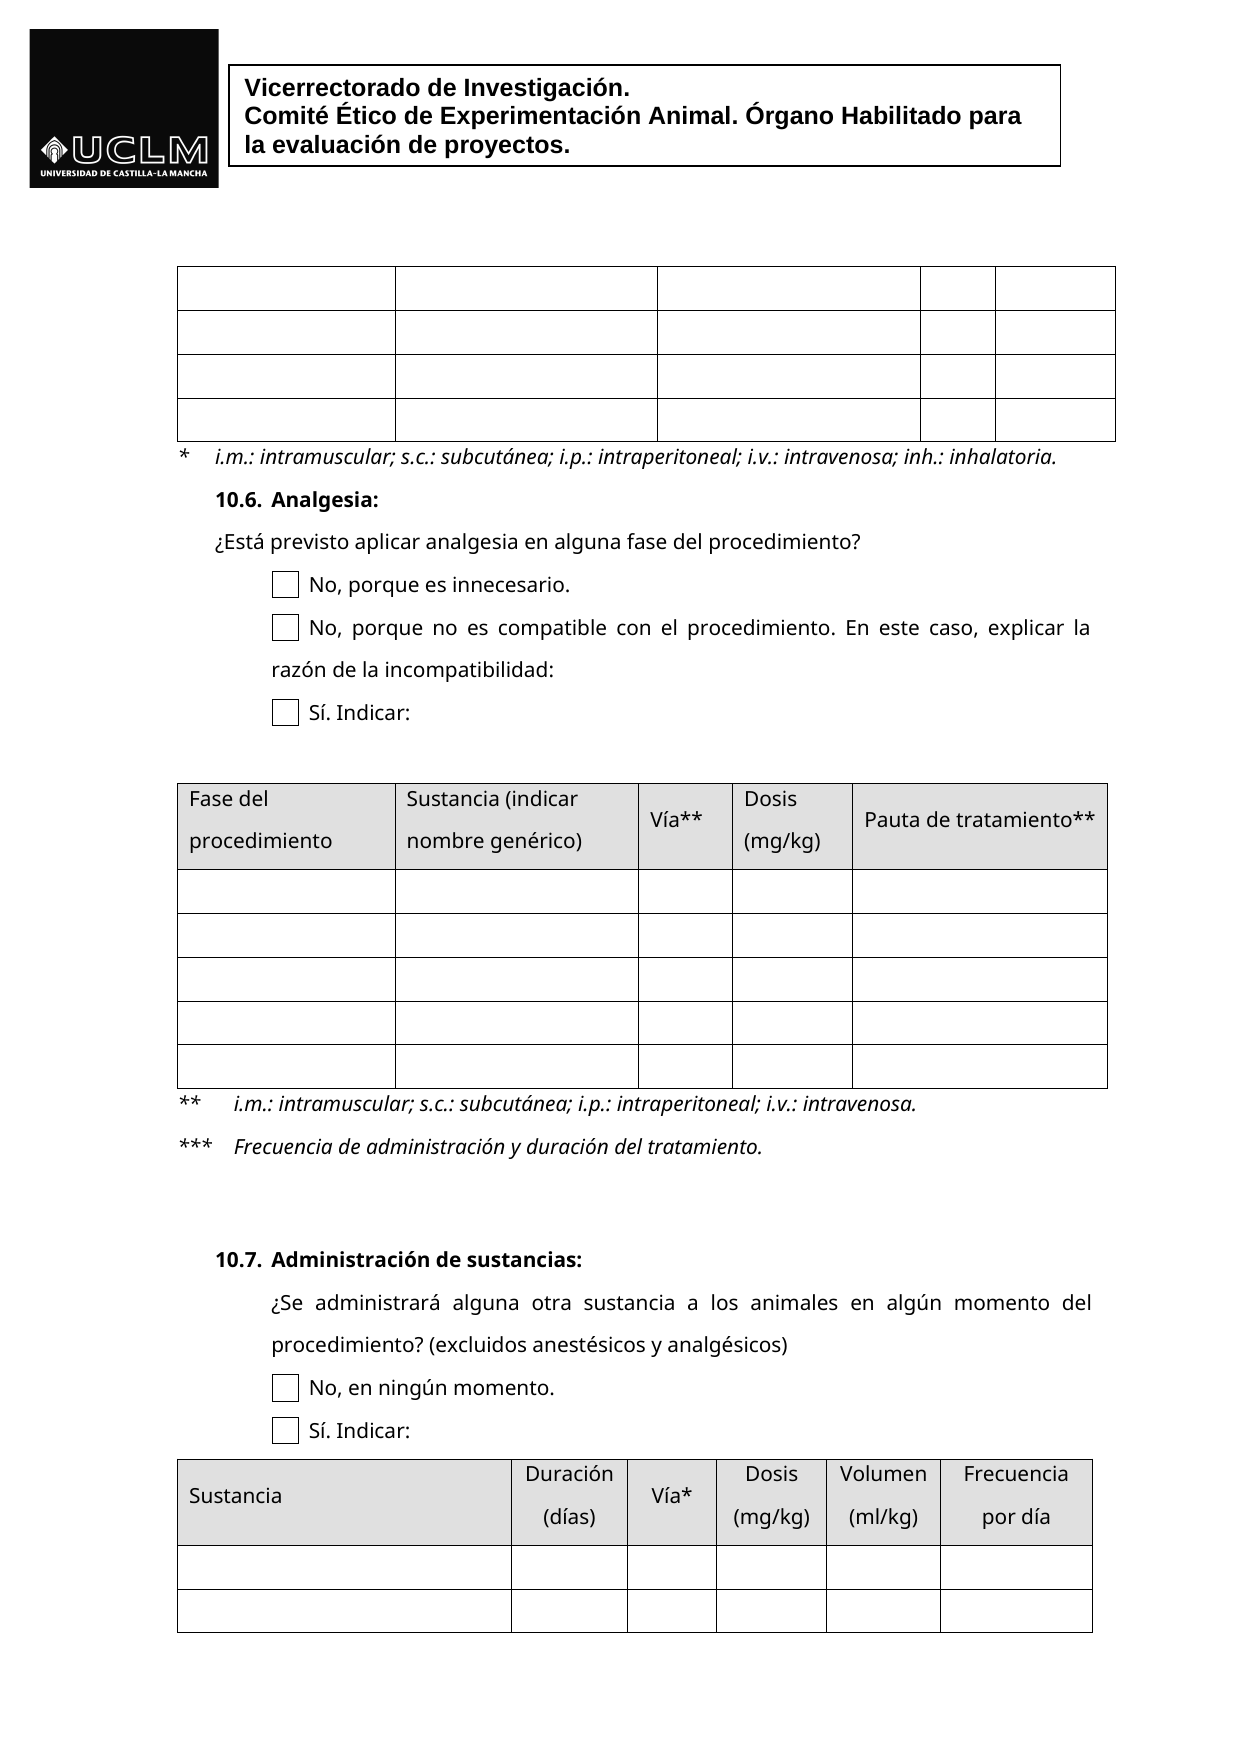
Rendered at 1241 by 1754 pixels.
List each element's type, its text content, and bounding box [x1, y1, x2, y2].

table_cell [733, 1002, 852, 1044]
table_header Sustancia [178, 1460, 511, 1545]
table_cell [178, 870, 395, 913]
table_cell [941, 1590, 1092, 1632]
table_cell [921, 311, 995, 354]
table_cell [178, 1546, 511, 1588]
table_header Vía** [639, 784, 732, 869]
table_cell [178, 958, 395, 1001]
table_cell [853, 958, 1107, 1001]
table_cell [733, 1045, 852, 1088]
table_cell [639, 1002, 732, 1044]
table_cell [921, 267, 995, 310]
table_cell [658, 355, 920, 397]
table_cell [396, 355, 657, 397]
table_cell [512, 1590, 627, 1632]
table_cell [733, 914, 852, 957]
text No, porque no es compatible con el procedimiento. En este caso, explicar la razón de la incompatibilidad: [271, 613, 1092, 684]
table_cell [921, 355, 995, 397]
table_cell [396, 1002, 638, 1044]
table_cell [639, 1045, 732, 1088]
table_cell [853, 870, 1107, 913]
text No, en ningún momento. [271, 1373, 1092, 1402]
table_cell [996, 311, 1115, 354]
table_cell [717, 1590, 826, 1632]
table_cell [941, 1546, 1092, 1588]
picture [29, 29, 219, 188]
table_cell [396, 1045, 638, 1088]
table_cell [178, 1590, 511, 1632]
table_cell [396, 870, 638, 913]
table_cell [658, 311, 920, 354]
text ** i.m.: intramuscular; s.c.: subcutánea; i.p.: intraperitoneal; i.v.: intravenosa. [177, 1089, 1096, 1118]
table_cell [178, 1002, 395, 1044]
table_cell [396, 914, 638, 957]
table_cell [733, 870, 852, 913]
table_cell [827, 1590, 940, 1632]
table_cell [639, 958, 732, 1001]
table_cell [639, 870, 732, 913]
table_cell [396, 958, 638, 1001]
table_header Fase del procedimiento [178, 784, 395, 869]
table_header Volumen (ml/kg) [827, 1460, 940, 1545]
table_cell [853, 1045, 1107, 1088]
table_cell [178, 267, 395, 310]
text No, porque es innecesario. [271, 570, 1092, 598]
table_cell [178, 399, 395, 441]
table_header Duración (días) [512, 1460, 627, 1545]
table_header Vía* [628, 1460, 716, 1545]
table_cell [658, 399, 920, 441]
table_cell [639, 914, 732, 957]
text ¿Se administrará alguna otra sustancia a los animales en algún momento del procedimiento? (excluidos anestésicos y analgésicos) [271, 1288, 1092, 1359]
table_cell [853, 914, 1107, 957]
table_header Sustancia (indicar nombre genérico) [396, 784, 638, 869]
table_cell [628, 1546, 716, 1588]
table_cell [512, 1546, 627, 1588]
table_cell [396, 399, 657, 441]
table_cell [733, 958, 852, 1001]
table_cell [178, 1045, 395, 1088]
table_cell [853, 1002, 1107, 1044]
table_cell [996, 399, 1115, 441]
text Sí. Indicar: [271, 698, 1092, 726]
text ¿Está previsto aplicar analgesia en alguna fase del procedimiento? [215, 527, 1092, 556]
table_header Dosis (mg/kg) [733, 784, 852, 869]
text * i.m.: intramuscular; s.c.: subcutánea; i.p.: intraperitoneal; i.v.: intravenosa; inh.: inhalatoria. [177, 442, 1096, 471]
list Administración de sustancias: [215, 1245, 1092, 1274]
table_cell [178, 355, 395, 397]
table_cell [921, 399, 995, 441]
table_cell [658, 267, 920, 310]
table_header Frecuencia por día [941, 1460, 1092, 1545]
table_cell [717, 1546, 826, 1588]
table_cell [996, 355, 1115, 397]
table_cell [827, 1546, 940, 1588]
table_cell [396, 311, 657, 354]
table_cell [996, 267, 1115, 310]
table_header Dosis (mg/kg) [717, 1460, 826, 1545]
text Sí. Indicar: [271, 1416, 1092, 1444]
table_cell [628, 1590, 716, 1632]
table_header Pauta de tratamiento** [853, 784, 1107, 869]
table_cell [178, 311, 395, 354]
table_cell [178, 914, 395, 957]
text *** Frecuencia de administración y duración del tratamiento. [177, 1132, 1096, 1160]
list Analgesia: [215, 485, 1092, 513]
table_cell [396, 267, 657, 310]
